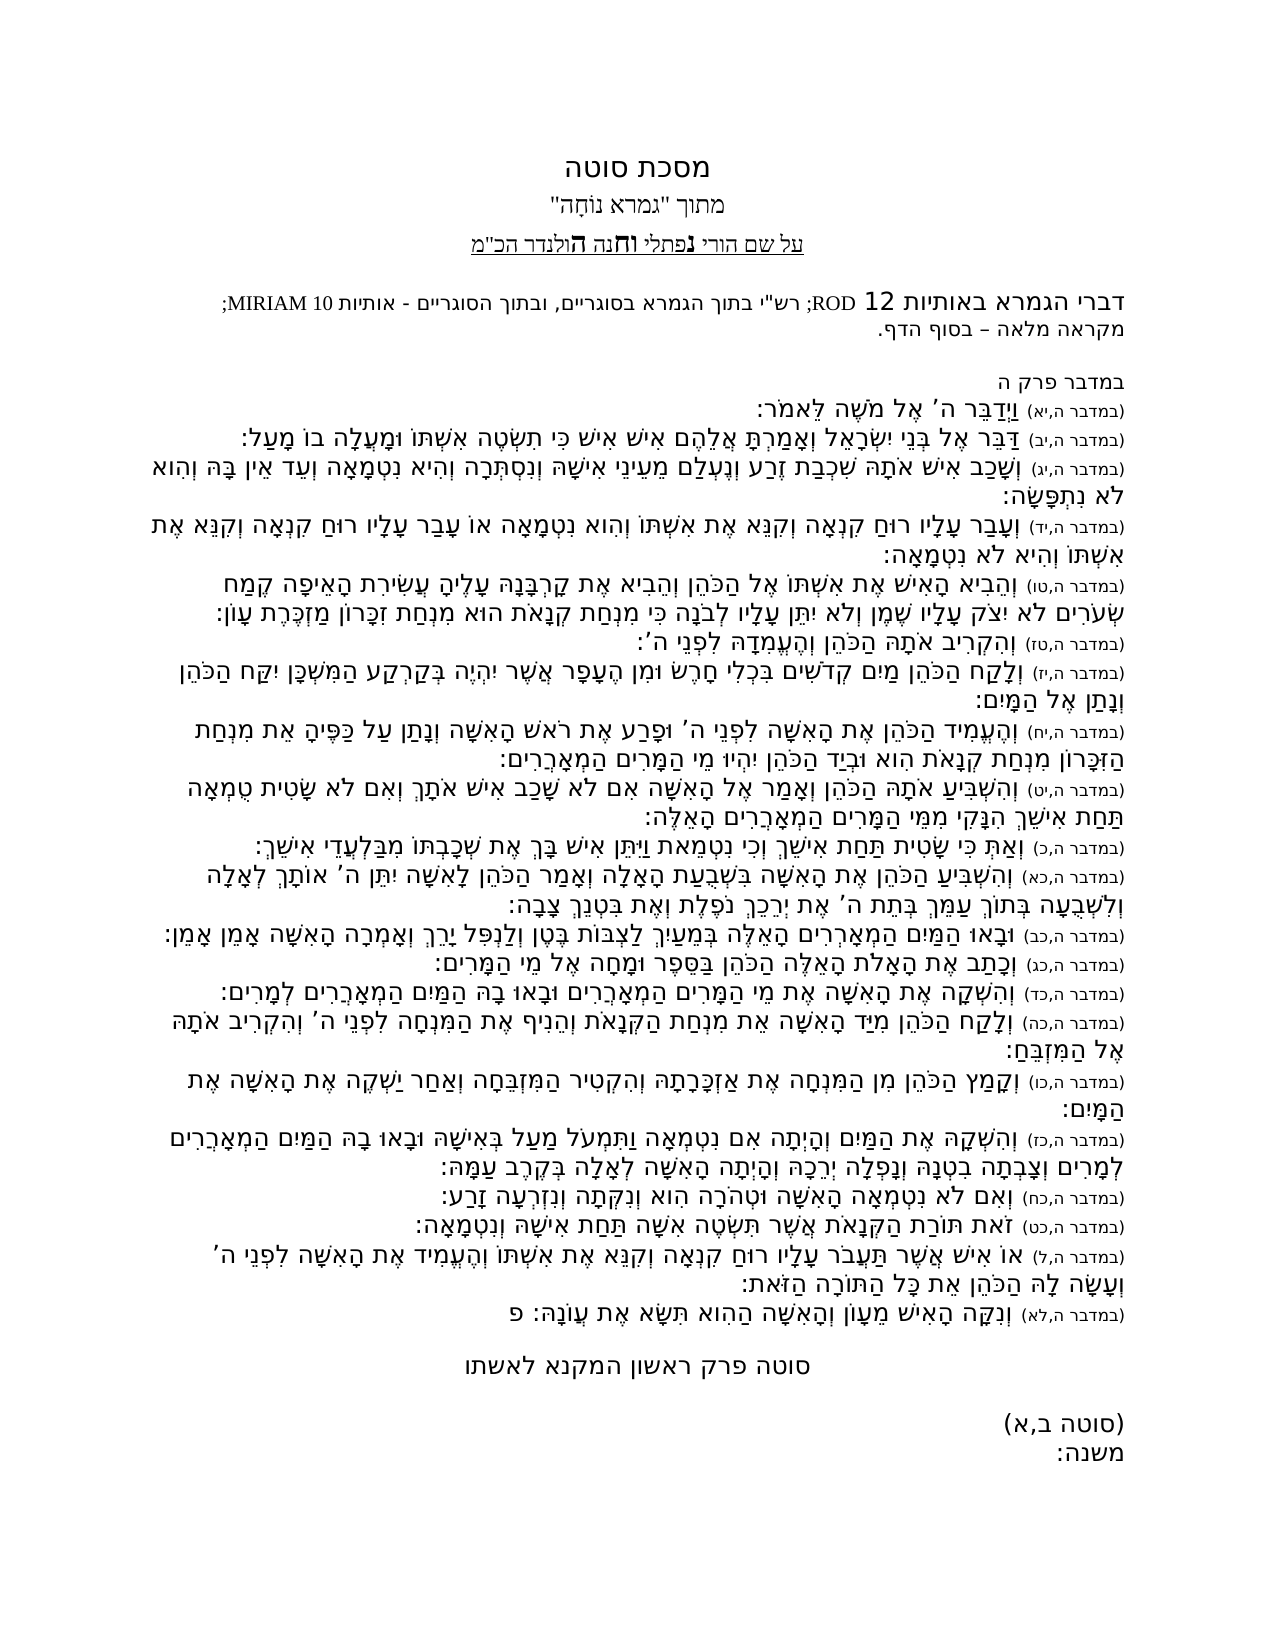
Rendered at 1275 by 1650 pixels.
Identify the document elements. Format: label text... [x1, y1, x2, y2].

text (במדבר ה,יז) וְלָקַח הַכֹּהֵן מַיִם קְדֹשִׁים בִּכְלִי חָרֶשׂ וּמִן הֶעָפָר אֲשֶׁר יִהְיֶה בְּקַרְקַע הַמִּשְׁכָּן יִקַּח הַכֹּהֵן וְנָתַן אֶל הַמָּיִם: [150, 656, 1125, 715]
text משנה: [150, 1438, 1125, 1468]
text (סוטה ב,א) [150, 1409, 1125, 1438]
text (במדבר ה,יב) דַּבֵּר אֶל בְּנֵי יִשְׂרָאֵל וְאָמַרְתָּ אֲלֵהֶם אִישׁ אִישׁ כִּי תִשְׂטֶה אִשְׁתּוֹ וּמָעֲלָה בוֹ מָעַל: [150, 423, 1125, 452]
text (במדבר ה,טז) וְהִקְרִיב אֹתָהּ הַכֹּהֵן וְהֶעֱמִדָהּ לִפְנֵי ה’: [150, 627, 1125, 656]
title מסכת סוטה [150, 150, 1125, 184]
text סוטה פרק ראשון המקנא לאשתו [150, 1351, 1125, 1381]
text (במדבר ה,כד) וְהִשְׁקָה אֶת הָאִשָּׁה אֶת מֵי הַמָּרִים הַמְאָרֲרִים וּבָאוּ בָהּ הַמַּיִם הַמְאָרֲרִים לְמָרִים: [150, 977, 1125, 1006]
text (במדבר ה,כט) זֹאת תּוֹרַת הַקְּנָאֹת אֲשֶׁר תִּשְׂטֶה אִשָּׁה תַּחַת אִישָׁהּ וְנִטְמָאָה: [150, 1211, 1125, 1240]
text (במדבר ה,כח) וְאִם לֹא נִטְמְאָה הָאִשָּׁה וּטְהֹרָה הִוא וְנִקְּתָה וְנִזְרְעָה זָרַע: [150, 1181, 1125, 1211]
text (במדבר ה,כה) וְלָקַח הַכֹּהֵן מִיַּד הָאִשָּׁה אֵת מִנְחַת הַקְּנָאֹת וְהֵנִיף אֶת הַמִּנְחָה לִפְנֵי ה’ וְהִקְרִיב אֹתָהּ אֶל הַמִּזְבֵּחַ: [150, 1006, 1125, 1065]
text (במדבר ה,טו) וְהֵבִיא הָאִישׁ אֶת אִשְׁתּוֹ אֶל הַכֹּהֵן וְהֵבִיא אֶת קָרְבָּנָהּ עָלֶיהָ עֲשִׂירִת הָאֵיפָה קֶמַח שְׂעֹרִים לֹא יִצֹק עָלָיו שֶׁמֶן וְלֹא יִתֵּן עָלָיו לְבֹנָה כִּי מִנְחַת קְנָאֹת הוּא מִנְחַת זִכָּרוֹן מַזְכֶּרֶת עָוֹן: [150, 569, 1125, 627]
text (במדבר ה,יא) וַיְדַבֵּר ה’ אֶל מֹשֶׁה לֵּאמֹר: [150, 394, 1125, 423]
text (במדבר ה,יג) וְשָׁכַב אִישׁ אֹתָהּ שִׁכְבַת זֶרַע וְנֶעְלַם מֵעֵינֵי אִישָׁהּ וְנִסְתְּרָה וְהִיא נִטְמָאָה וְעֵד אֵין בָּהּ וְהִוא לֹא נִתְפָּשָׂה: [150, 452, 1125, 511]
text (במדבר ה,כא) וְהִשְׁבִּיעַ הַכֹּהֵן אֶת הָאִשָּׁה בִּשְׁבֻעַת הָאָלָה וְאָמַר הַכֹּהֵן לָאִשָּׁה יִתֵּן ה’ אוֹתָךְ לְאָלָה וְלִשְׁבֻעָה בְּתוֹךְ עַמֵּךְ בְּתֵת ה’ אֶת יְרֵכֵךְ נֹפֶלֶת וְאֶת בִּטְנֵךְ צָבָה: [150, 861, 1125, 919]
text (במדבר ה,לא) וְנִקָּה הָאִישׁ מֵעָוֹן וְהָאִשָּׁה הַהִוא תִּשָּׂא אֶת עֲוֹנָהּ: פ [150, 1298, 1125, 1327]
text (במדבר ה,כז) וְהִשְׁקָהּ אֶת הַמַּיִם וְהָיְתָה אִם נִטְמְאָה וַתִּמְעֹל מַעַל בְּאִישָׁהּ וּבָאוּ בָהּ הַמַּיִם הַמְאָרֲרִים לְמָרִים וְצָבְתָה בִטְנָהּ וְנָפְלָה יְרֵכָהּ וְהָיְתָה הָאִשָּׁה לְאָלָה בְּקֶרֶב עַמָּהּ: [150, 1123, 1125, 1181]
text מתוך "גמרא נוֹחָה" [150, 190, 1125, 219]
text (במדבר ה,יח) וְהֶעֱמִיד הַכֹּהֵן אֶת הָאִשָּׁה לִפְנֵי ה’ וּפָרַע אֶת רֹאשׁ הָאִשָּׁה וְנָתַן עַל כַּפֶּיהָ אֵת מִנְחַת הַזִּכָּרוֹן מִנְחַת קְנָאֹת הִוא וּבְיַד הַכֹּהֵן יִהְיוּ מֵי הַמָּרִים הַמְאָרֲרִים: [150, 715, 1125, 773]
text (במדבר ה,יט) וְהִשְׁבִּיעַ אֹתָהּ הַכֹּהֵן וְאָמַר אֶל הָאִשָּׁה אִם לֹא שָׁכַב אִישׁ אֹתָךְ וְאִם לֹא שָׂטִית טֻמְאָה תַּחַת אִישֵׁךְ הִנָּקִי מִמֵּי הַמָּרִים הַמְאָרֲרִים הָאֵלֶּה: [150, 773, 1125, 831]
text (במדבר ה,כו) וְקָמַץ הַכֹּהֵן מִן הַמִּנְחָה אֶת אַזְכָּרָתָהּ וְהִקְטִיר הַמִּזְבֵּחָה וְאַחַר יַשְׁקֶה אֶת הָאִשָּׁה אֶת הַמָּיִם: [150, 1065, 1125, 1123]
text במדבר פרק ה [150, 370, 1125, 394]
text (במדבר ה,ל) אוֹ אִישׁ אֲשֶׁר תַּעֲבֹר עָלָיו רוּחַ קִנְאָה וְקִנֵּא אֶת אִשְׁתּוֹ וְהֶעֱמִיד אֶת הָאִשָּׁה לִפְנֵי ה’ וְעָשָׂה לָהּ הַכֹּהֵן אֵת כָּל הַתּוֹרָה הַזֹּאת: [150, 1240, 1125, 1298]
text (במדבר ה,כג) וְכָתַב אֶת הָאָלֹת הָאֵלֶּה הַכֹּהֵן בַּסֵּפֶר וּמָחָה אֶל מֵי הַמָּרִים: [150, 948, 1125, 977]
text (במדבר ה,כ) וְאַתְּ כִּי שָׂטִית תַּחַת אִישֵׁךְ וְכִי נִטְמֵאת וַיִּתֵּן אִישׁ בָּךְ אֶת שְׁכָבְתּוֹ מִבַּלְעֲדֵי אִישֵׁךְ: [150, 831, 1125, 861]
text על שם הורי נפתלי וחנה הולנדר הכ"מ [150, 225, 1125, 259]
text דברי הגמרא באותיות 12 ROD; רש"י בתוך הגמרא בסוגריים, ובתוך הסוגריים - אותיות 10 MIRIAM; מקראה מלאה – בסוף הדף. [150, 287, 1125, 341]
text (במדבר ה,יד) וְעָבַר עָלָיו רוּחַ קִנְאָה וְקִנֵּא אֶת אִשְׁתּוֹ וְהִוא נִטְמָאָה אוֹ עָבַר עָלָיו רוּחַ קִנְאָה וְקִנֵּא אֶת אִשְׁתּוֹ וְהִיא לֹא נִטְמָאָה: [150, 511, 1125, 569]
text (במדבר ה,כב) וּבָאוּ הַמַּיִם הַמְאָרְרִים הָאֵלֶּה בְּמֵעַיִךְ לַצְבּוֹת בֶּטֶן וְלַנְפִּל יָרֵךְ וְאָמְרָה הָאִשָּׁה אָמֵן אָמֵן: [150, 919, 1125, 948]
